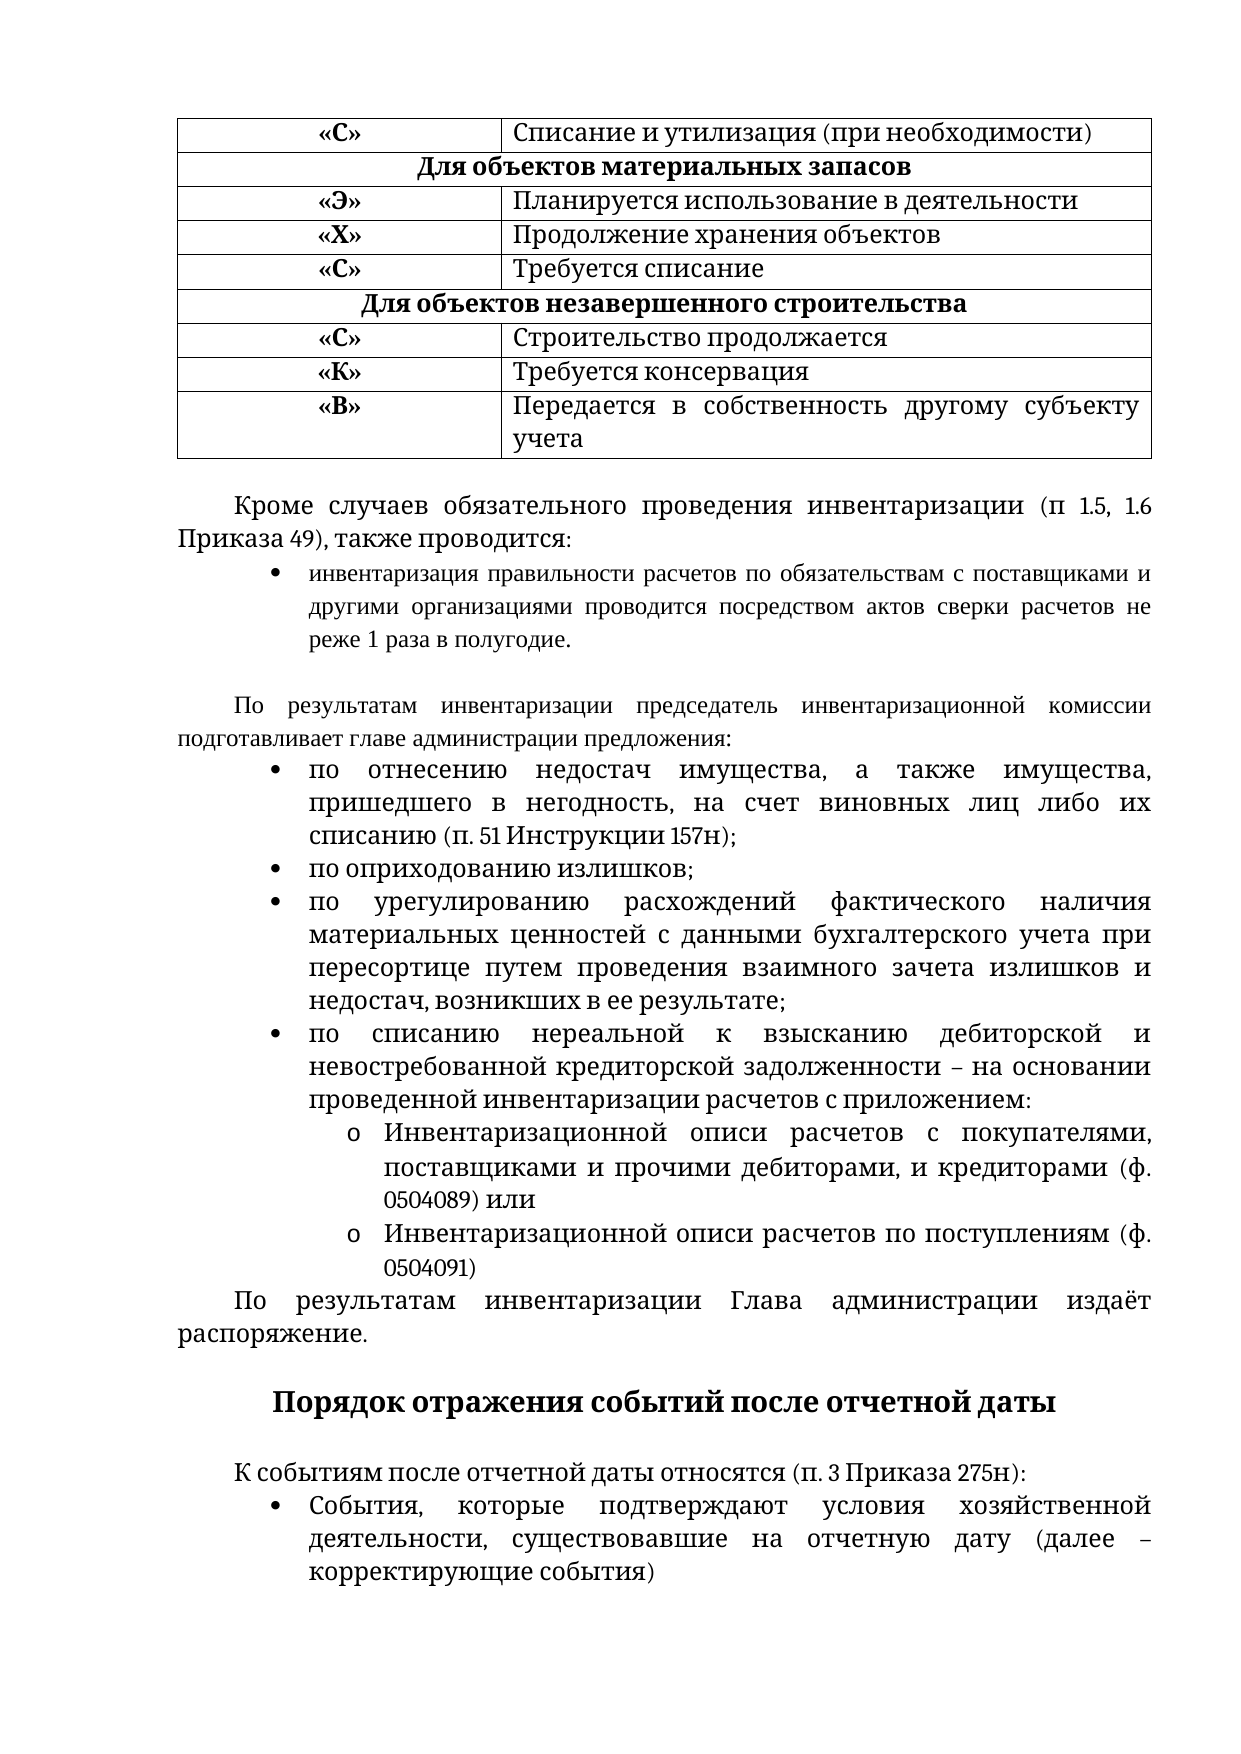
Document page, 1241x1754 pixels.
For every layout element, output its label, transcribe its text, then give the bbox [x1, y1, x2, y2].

subtitle Порядок отражения событий после отчетной даты [177, 1386, 1152, 1419]
list События, которые подтверждают условия хозяйственной деятельности, существовавшие на отчетную дату (далее – корректирующие события) [271, 1492, 1152, 1586]
list инвентаризация правильности расчетов по обязательствам с поставщиками и другими организациями проводится посредством актов сверки расчетов не реже 1 раза в полугодие. [271, 558, 1152, 653]
text По результатам инвентаризации Глава администрации издаёт распоряжение. [177, 1287, 1152, 1348]
table_cell «С» [178, 324, 501, 357]
table_cell «В» [178, 392, 501, 458]
table_cell Продолжение хранения объектов [502, 221, 1151, 254]
table_cell Требуется консервация [502, 358, 1151, 391]
list Инвентаризационной описи расчетов по поступлениям (ф. 0504091) [346, 1219, 1152, 1282]
list Инвентаризационной описи расчетов с покупателями, поставщиками и прочими дебиторами, и кредиторами (ф. 0504089) или [346, 1119, 1152, 1215]
table_cell Списание и утилизация (при необходимости) [502, 119, 1151, 152]
table_cell «С» [178, 255, 501, 288]
table_cell «Э» [178, 187, 501, 220]
list по оприходованию излишков; [271, 855, 1152, 884]
table_cell «Х» [178, 221, 501, 254]
list по отнесению недостач имущества, а также имущества, пришедшего в негодность, на счет виновных лиц либо их списанию (п. 51 Инструкции 157н); [271, 756, 1152, 851]
table_cell «С» [178, 119, 501, 152]
text По результатам инвентаризации председатель инвентаризационной комиссии подготавливает главе администрации предложения: [177, 690, 1152, 752]
table_cell Планируется использование в деятельности [502, 187, 1151, 220]
text Кроме случаев обязательного проведения инвентаризации (п 1.5, 1.6 Приказа 49), также проводится: [177, 492, 1152, 553]
list по списанию нереальной к взысканию дебиторской и невостребованной кредиторской задолженности – на основании проведенной инвентаризации расчетов с приложением: [271, 1020, 1152, 1115]
text К событиям после отчетной даты относятся (п. 3 Приказа 275н): [177, 1459, 1152, 1487]
table_cell Передается в собственность другому субъекту учета [502, 392, 1151, 458]
list по урегулированию расхождений фактического наличия материальных ценностей с данными бухгалтерского учета при пересортице путем проведения взаимного зачета излишков и недостач, возникших в ее результате; [271, 888, 1152, 1016]
table_cell Для объектов материальных запасов [178, 153, 1151, 186]
table_cell Требуется списание [502, 255, 1151, 288]
table_cell Строительство продолжается [502, 324, 1151, 357]
table_cell Для объектов незавершенного строительства [178, 290, 1151, 322]
table_cell «К» [178, 358, 501, 391]
